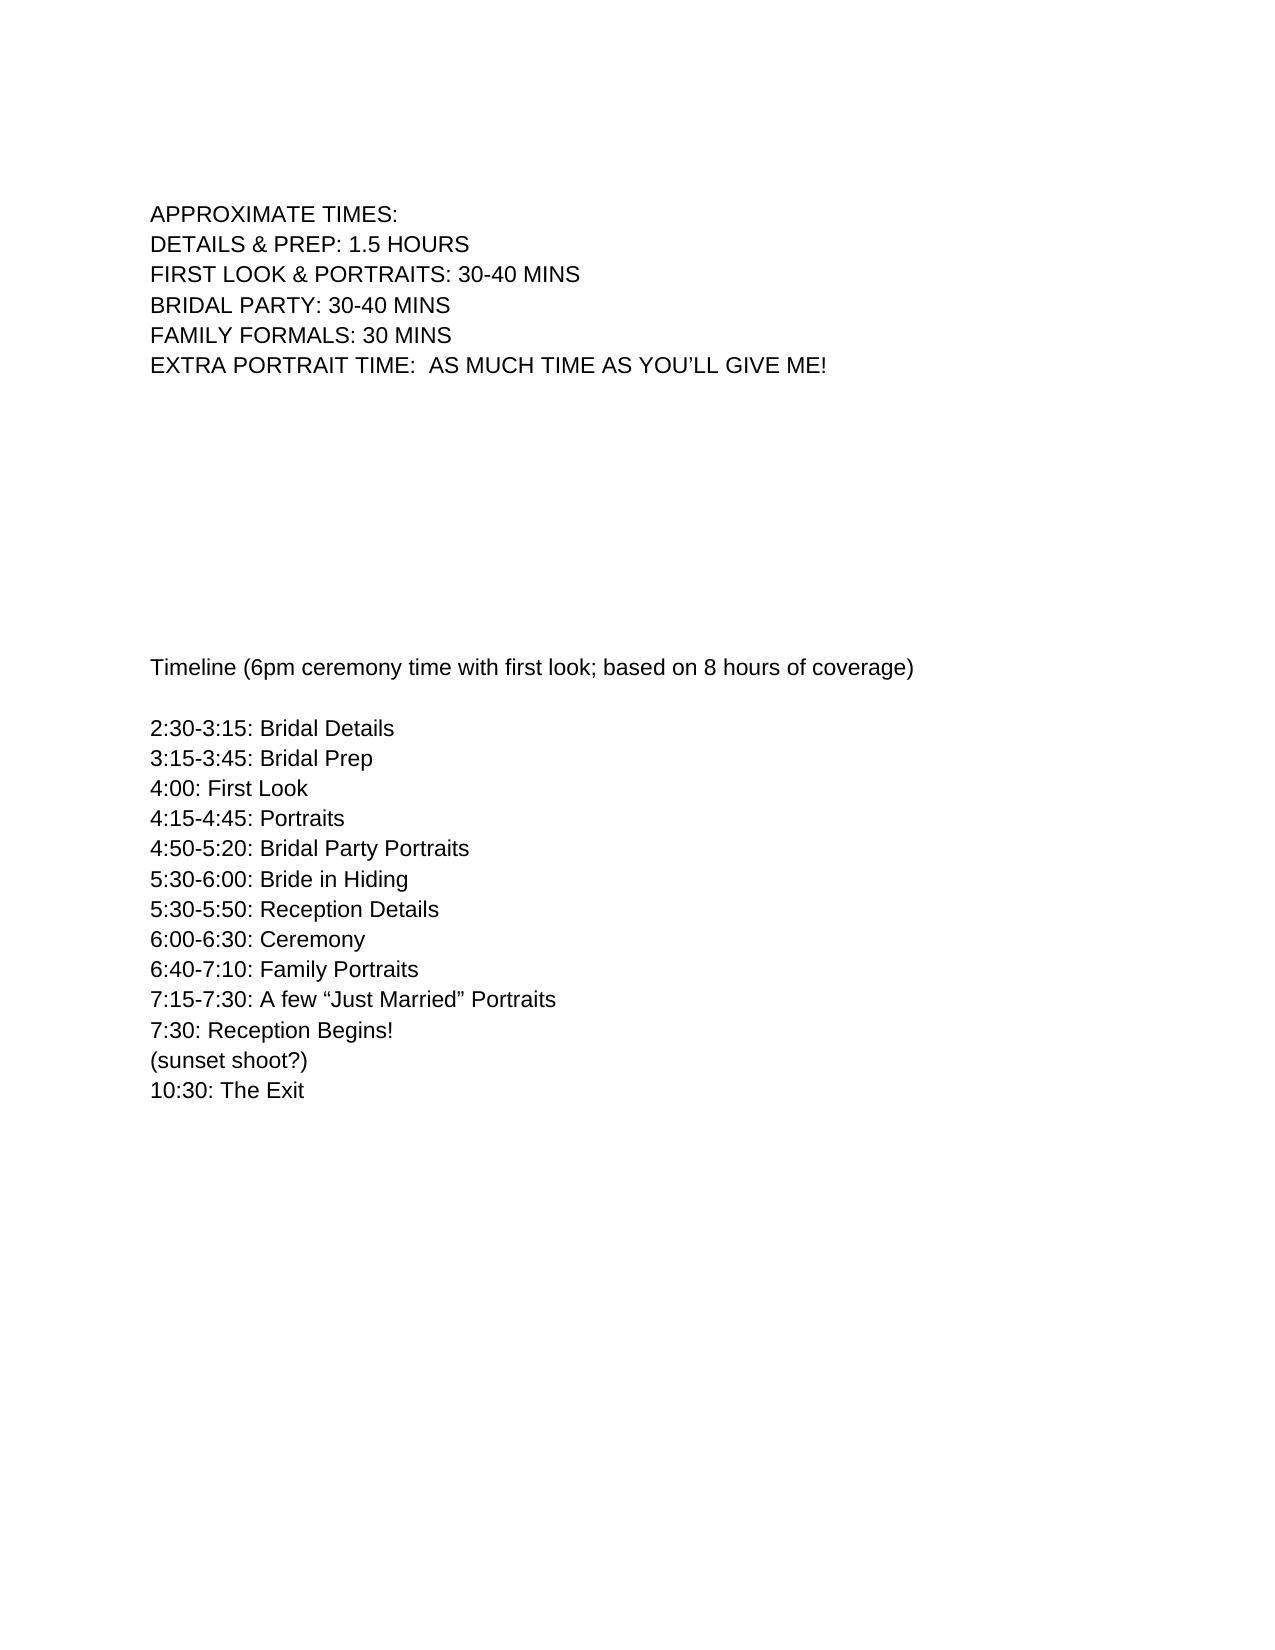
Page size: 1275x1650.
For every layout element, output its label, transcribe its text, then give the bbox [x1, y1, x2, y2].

text 5:30-6:00: Bride in Hiding [150, 866, 1125, 892]
text 3:15-3:45: Bridal Prep [150, 745, 1125, 771]
text BRIDAL PARTY: 30-40 MINS [150, 292, 1125, 318]
text 5:30-5:50: Reception Details [150, 896, 1125, 922]
text 10:30: The Exit [150, 1077, 1125, 1103]
text 7:15-7:30: A few “Just Married” Portraits [150, 986, 1125, 1013]
text APPROXIMATE TIMES: [150, 201, 1125, 227]
text DETAILS & PREP: 1.5 HOURS [150, 231, 1125, 258]
text FAMILY FORMALS: 30 MINS [150, 322, 1125, 348]
text 2:30-3:15: Bridal Details [150, 714, 1125, 741]
text 6:00-6:30: Ceremony [150, 926, 1125, 952]
text 6:40-7:10: Family Portraits [150, 956, 1125, 983]
text EXTRA PORTRAIT TIME: AS MUCH TIME AS YOU’LL GIVE ME! [150, 352, 1125, 378]
text 7:30: Reception Begins! [150, 1017, 1125, 1043]
text FIRST LOOK & PORTRAITS: 30-40 MINS [150, 261, 1125, 288]
text 4:15-4:45: Portraits [150, 805, 1125, 832]
text 4:50-5:20: Bridal Party Portraits [150, 835, 1125, 862]
text Timeline (6pm ceremony time with first look; based on 8 hours of coverage) [150, 654, 1125, 681]
text 4:00: First Look [150, 775, 1125, 801]
text (sunset shoot?) [150, 1047, 1125, 1073]
